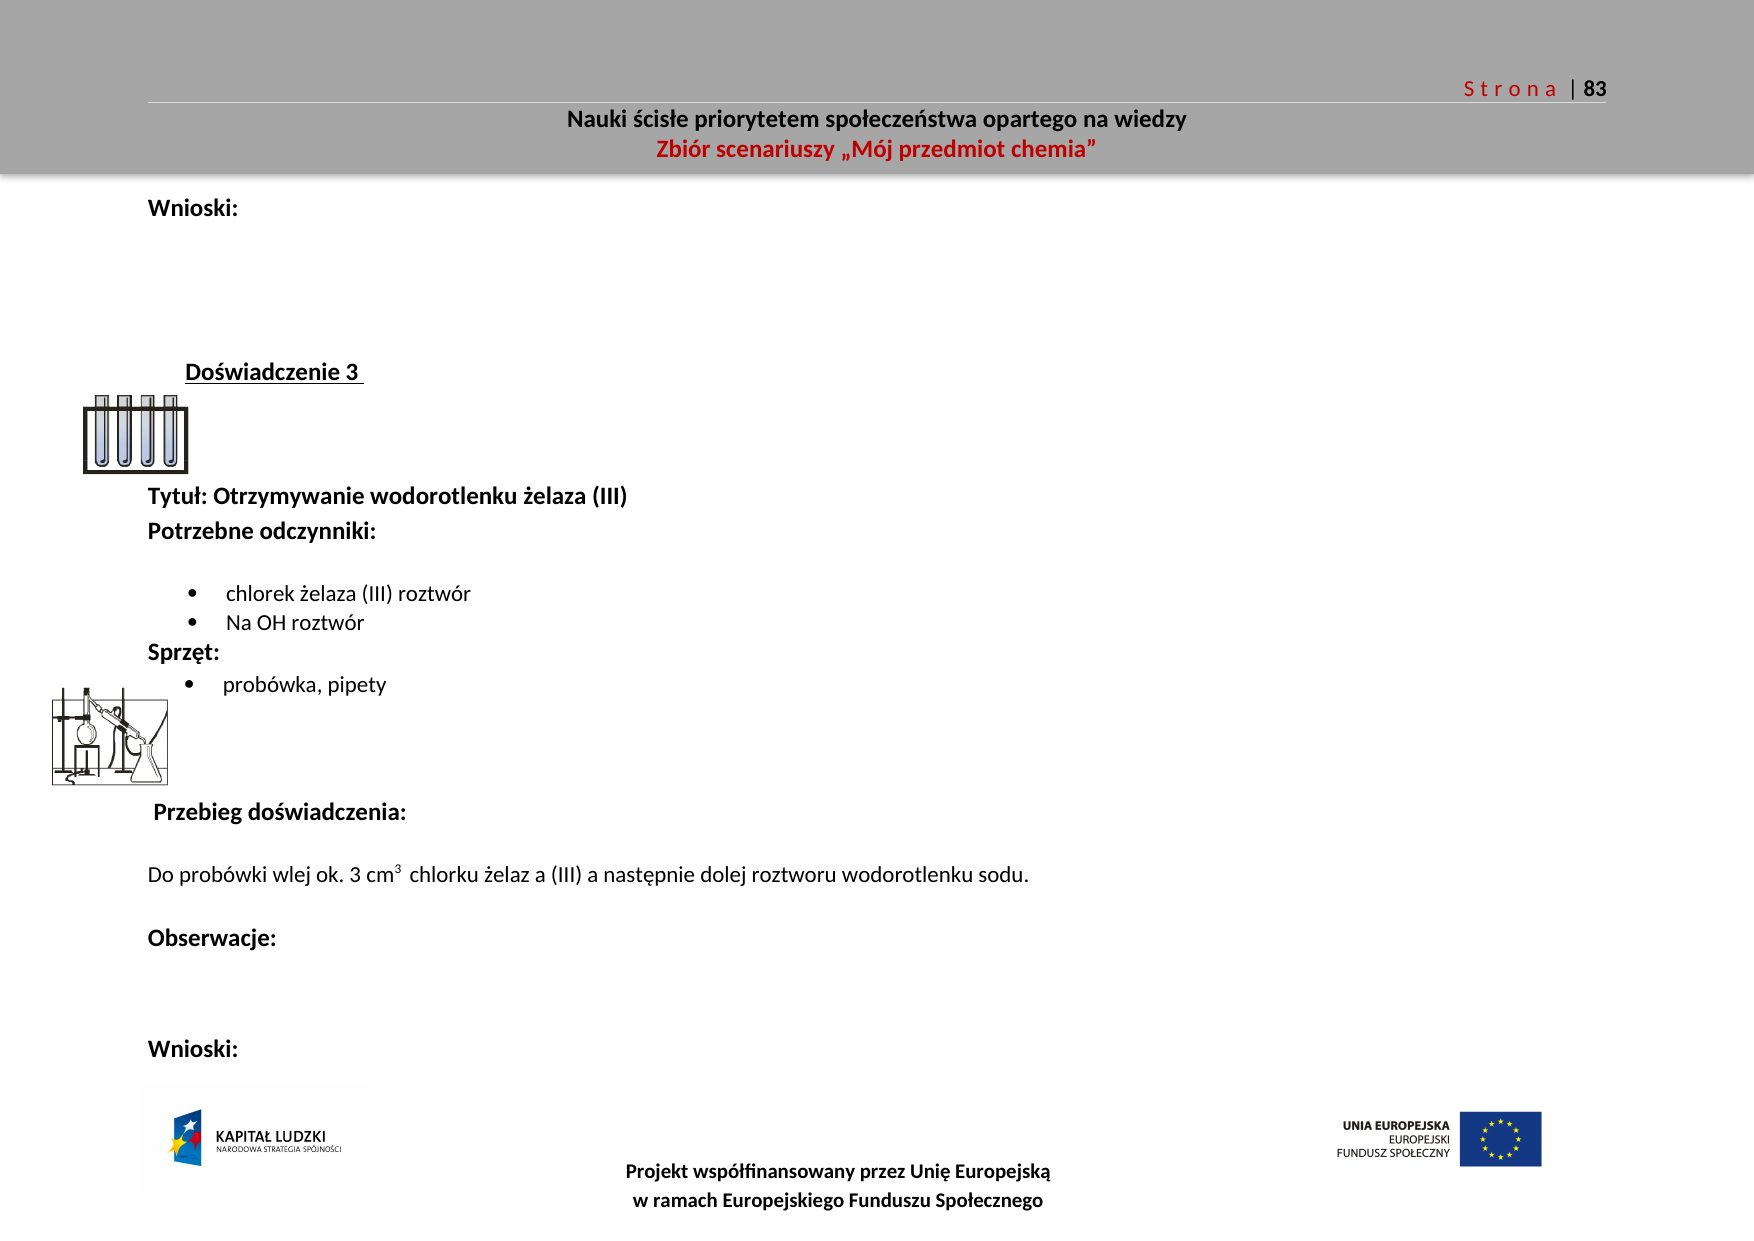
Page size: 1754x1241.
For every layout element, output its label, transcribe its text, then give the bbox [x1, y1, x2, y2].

text Przebieg doświadczenia: [148, 796, 1606, 827]
text Tytuł: Otrzymywanie wodorotlenku żelaza (III) [148, 480, 1606, 511]
text Obserwacje: [148, 922, 1606, 952]
picture [139, 1082, 368, 1194]
list Na OH roztwór [188, 608, 1606, 636]
text Do probówki wlej ok. 3 cm3 chlorku żelaz a (III) a następnie dolej roztworu wodorotlenku sodu. [148, 861, 1606, 888]
text Potrzebne odczynniki: [148, 515, 1606, 546]
list probówka, pipety [185, 671, 1606, 699]
text Wnioski: [148, 192, 1606, 222]
text Doświadczenie 3 [185, 357, 1606, 387]
text Wnioski: [148, 1033, 1606, 1064]
picture [1318, 1094, 1560, 1184]
text Sprzęt: [148, 636, 1606, 666]
list chlorek żelaza (III) roztwór [188, 579, 1606, 608]
